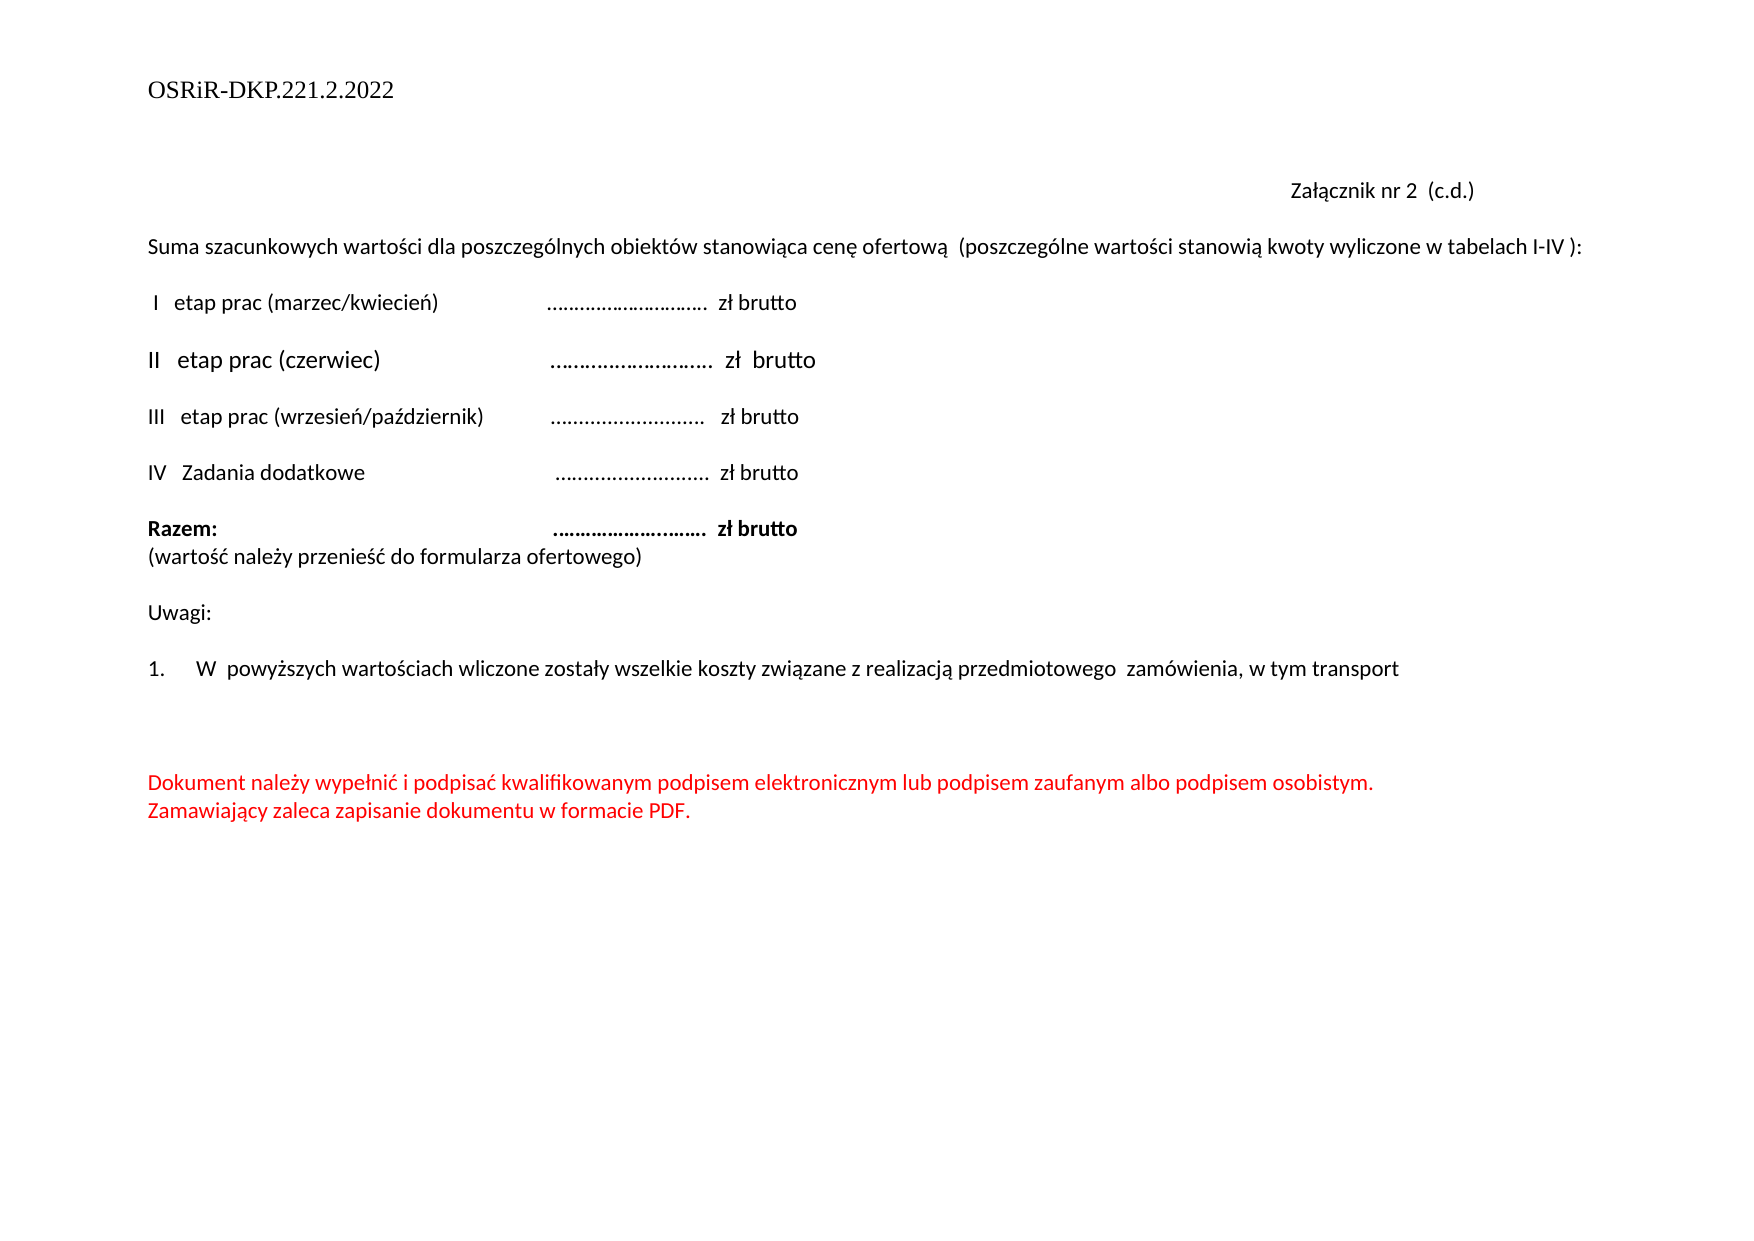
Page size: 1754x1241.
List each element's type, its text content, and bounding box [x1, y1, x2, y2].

text (wartość należy przenieść do formularza ofertowego) [148, 542, 1606, 571]
text Razem: .………………..……. zł brutto [148, 514, 1606, 542]
text Załącznik nr 2 (c.d.) [148, 176, 1606, 204]
text 1. W powyższych wartościach wliczone zostały wszelkie koszty związane z realizacją przedmiotowego zamówienia, w tym transport [148, 654, 1606, 683]
text III etap prac (wrzesień/październik) …........................ zł brutto [148, 402, 1606, 430]
text I etap prac (marzec/kwiecień) …..…..……………….. zł brutto [148, 288, 1606, 316]
text Zamawiający zaleca zapisanie dokumentu w formacie PDF. [148, 796, 1606, 824]
text II etap prac (czerwiec) ………..…………….. zł brutto [148, 344, 1606, 374]
text Uwagi: [148, 598, 1606, 627]
text Dokument należy wypełnić i podpisać kwalifikowanym podpisem elektronicznym lub podpisem zaufanym albo podpisem osobistym. [148, 768, 1606, 796]
text IV Zadania dodatkowe …........................ zł brutto [148, 458, 1606, 486]
text Suma szacunkowych wartości dla poszczególnych obiektów stanowiąca cenę ofertową (poszczególne wartości stanowią kwoty wyliczone w tabelach I-IV ): [148, 232, 1606, 260]
